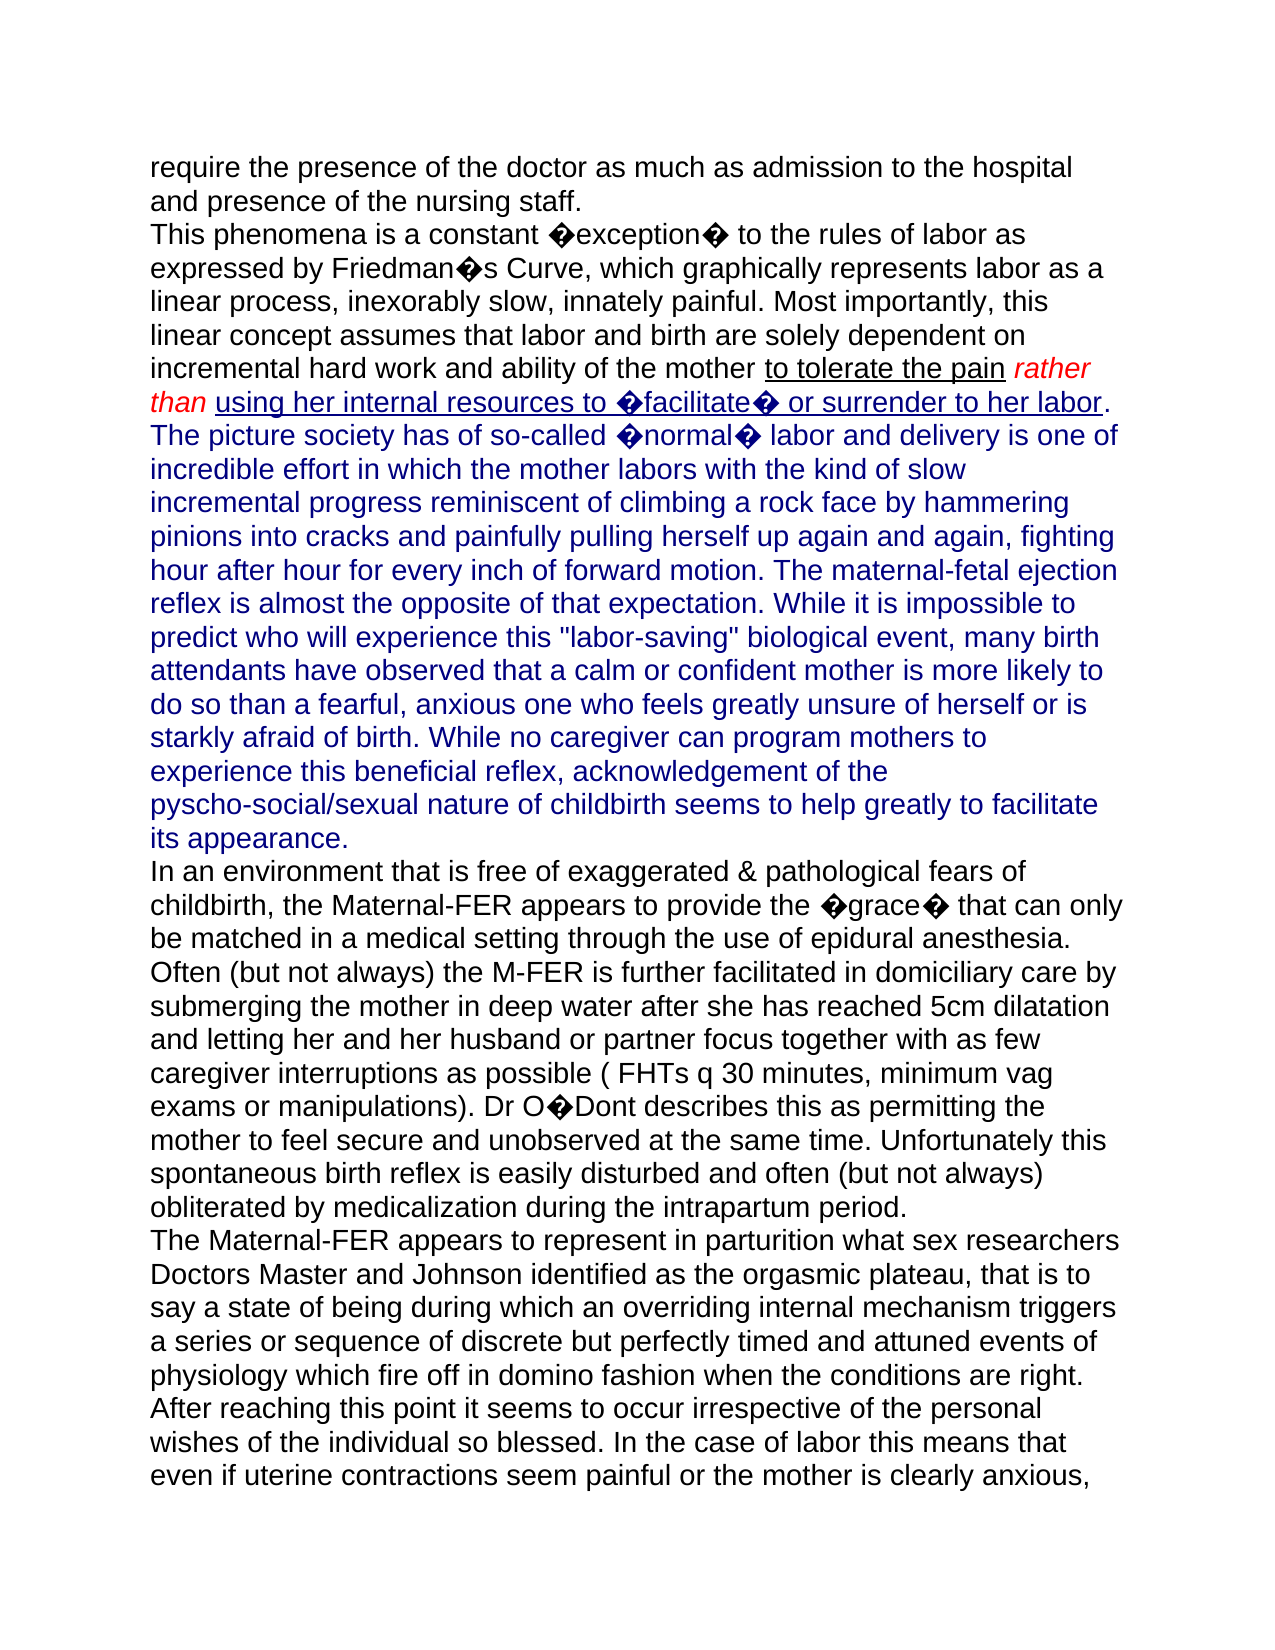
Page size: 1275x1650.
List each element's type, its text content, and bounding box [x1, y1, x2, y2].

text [150, 1223, 1125, 1492]
text This phenomena is a constant �exception� to the rules of labor as expressed by Friedman�s Curve, which graphically represents labor as a linear process, inexorably slow, innately painful. Most importantly, this linear concept assumes that labor and birth are solely dependent on incremental hard work and ability of the mother to tolerate the pain rather than using her internal resources to �facilitate� or surrender to her labor. The picture society has of so-called �normal� labor and delivery is one of incredible effort in which the mother labors with the kind of slow incremental progress reminiscent of climbing a rock face by hammering pinions into cracks and painfully pulling herself up again and again, fighting hour after hour for every inch of forward motion. The maternal-fetal ejection reflex is almost the opposite of that expectation. While it is impossible to predict who will experience this "labor-saving" biological event, many birth attendants have observed that a calm or confident mother is more likely to do so than a fearful, anxious one who feels greatly unsure of herself or is starkly afraid of birth. While no caregiver can program mothers to experience this beneficial reflex, acknowledgement of the pyscho-social/sexual nature of childbirth seems to help greatly to facilitate its appearance. [150, 217, 1125, 854]
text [150, 150, 1125, 217]
text In an environment that is free of exaggerated & pathological fears of childbirth, the Maternal-FER appears to provide the �grace� that can only be matched in a medical setting through the use of epidural anesthesia. Often (but not always) the M-FER is further facilitated in domiciliary care by submerging the mother in deep water after she has reached 5cm dilatation and letting her and her husband or partner focus together with as few caregiver interruptions as possible ( FHTs q 30 minutes, minimum vag exams or manipulations). Dr O�Dont describes this as permitting the mother to feel secure and unobserved at the same time. Unfortunately this spontaneous birth reflex is easily disturbed and often (but not always) obliterated by medicalization during the intrapartum period. [150, 854, 1125, 1223]
